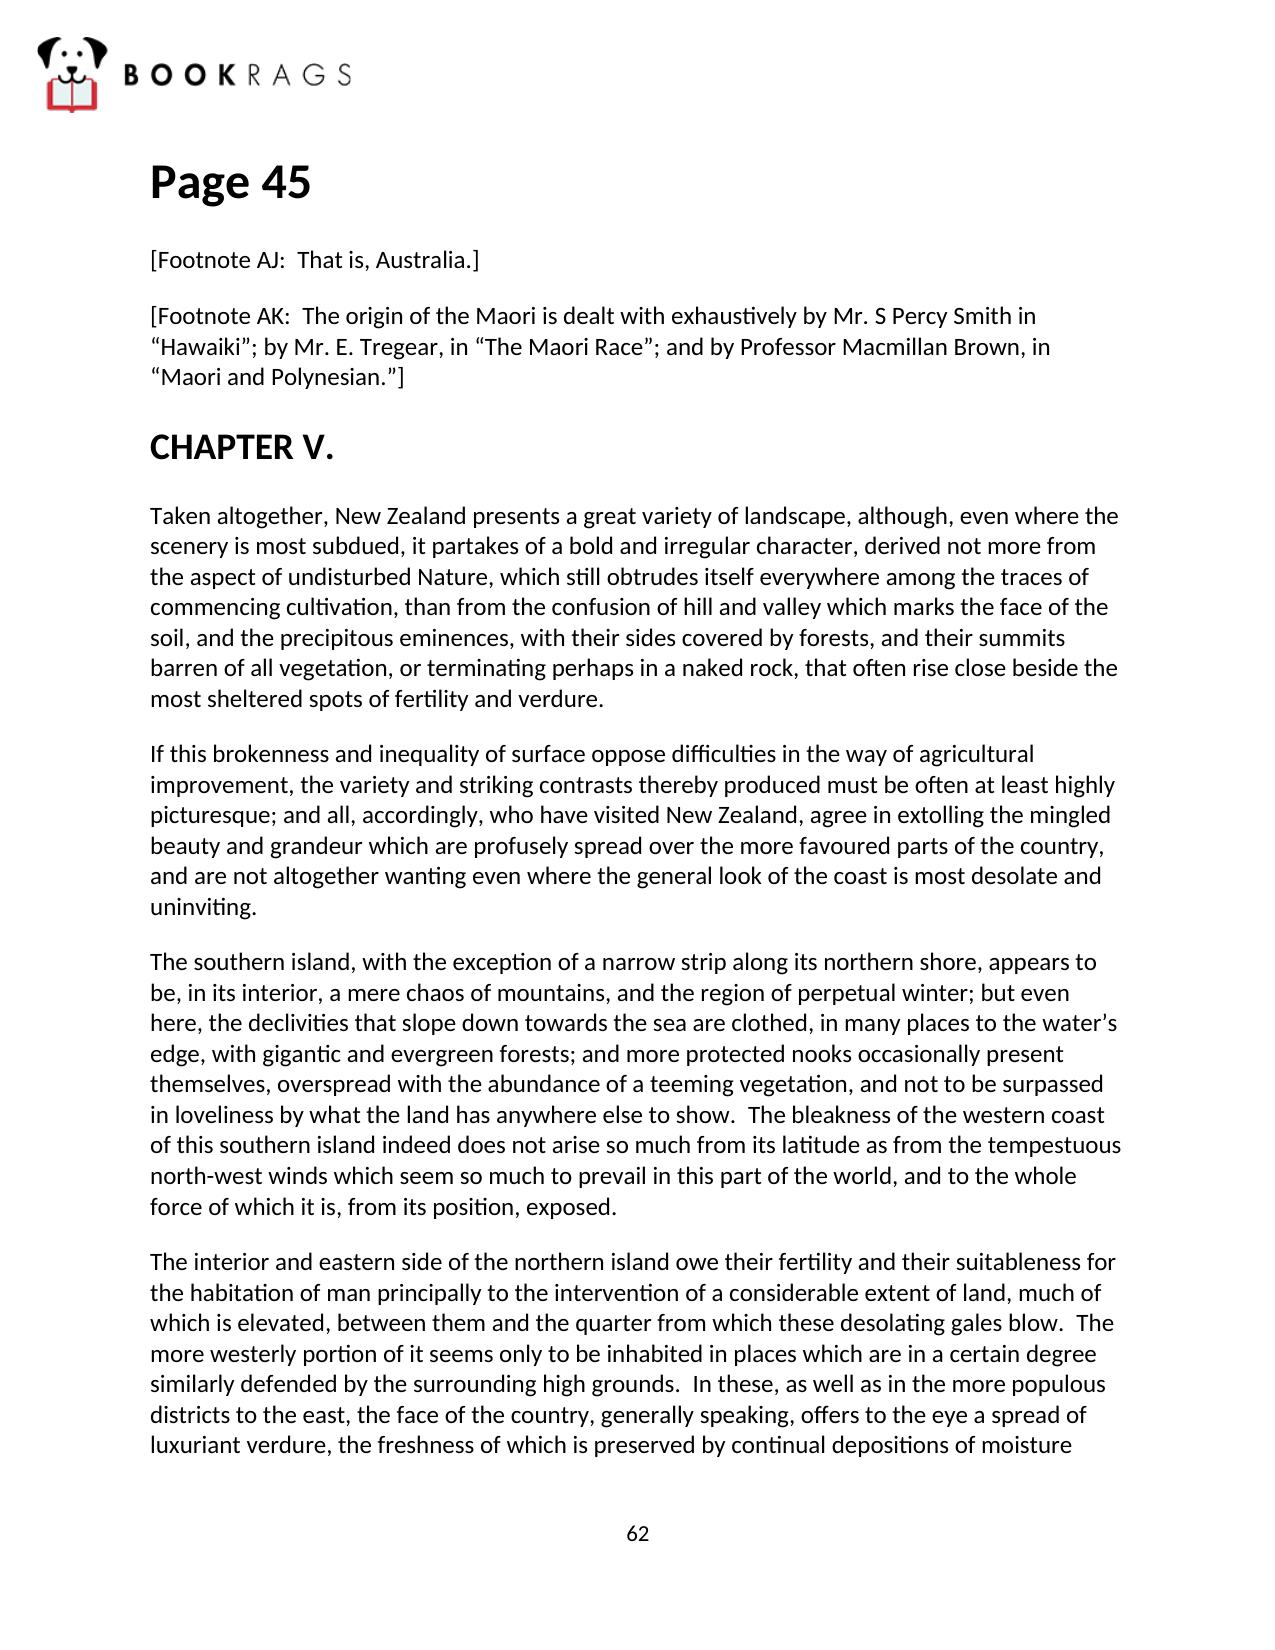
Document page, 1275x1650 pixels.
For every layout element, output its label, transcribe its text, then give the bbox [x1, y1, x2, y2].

text CHAPTER V. [150, 423, 1125, 469]
text [Footnote AJ: That is, Australia.] [150, 244, 1125, 275]
text [Footnote AK: The origin of the Maori is dealt with exhaustively by Mr. S Percy Smith in “Hawaiki”; by Mr. E. Tregear, in “The Maori Race”; and by Professor Macmillan Brown, in “Maori and Polynesian.”] [150, 300, 1125, 392]
text If this brokenness and inequality of surface oppose difficulties in the way of agricultural improvement, the variety and striking contrasts thereby produced must be often at least highly picturesque; and all, accordingly, who have visited New Zealand, agree in extolling the mingled beauty and grandeur which are profusely spread over the more favoured parts of the country, and are not altogether wanting even where the general look of the coast is most desolate and uninviting. [150, 738, 1125, 922]
picture [37, 37, 351, 113]
text Page 45 [150, 150, 1125, 211]
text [150, 1246, 1125, 1460]
text Taken altogether, New Zealand presents a great variety of landscape, although, even where the scenery is most subdued, it partakes of a bold and irregular character, derived not more from the aspect of undisturbed Nature, which still obtrudes itself everywhere among the traces of commencing cultivation, than from the confusion of hill and valley which marks the face of the soil, and the precipitous eminences, with their sides covered by forests, and their summits barren of all vegetation, or terminating perhaps in a naked rock, that often rise close beside the most sheltered spots of fertility and verdure. [150, 500, 1125, 713]
text The southern island, with the exception of a narrow strip along its northern shore, appears to be, in its interior, a mere chaos of mountains, and the region of perpetual winter; but even here, the declivities that slope down towards the sea are clothed, in many places to the water’s edge, with gigantic and evergreen forests; and more protected nooks occasionally present themselves, overspread with the abundance of a teeming vegetation, and not to be surpassed in loveliness by what the land has anywhere else to show. The bleakness of the western coast of this southern island indeed does not arise so much from its latitude as from the tempestuous north-west winds which seem so much to prevail in this part of the world, and to the whole force of which it is, from its position, exposed. [150, 947, 1125, 1221]
